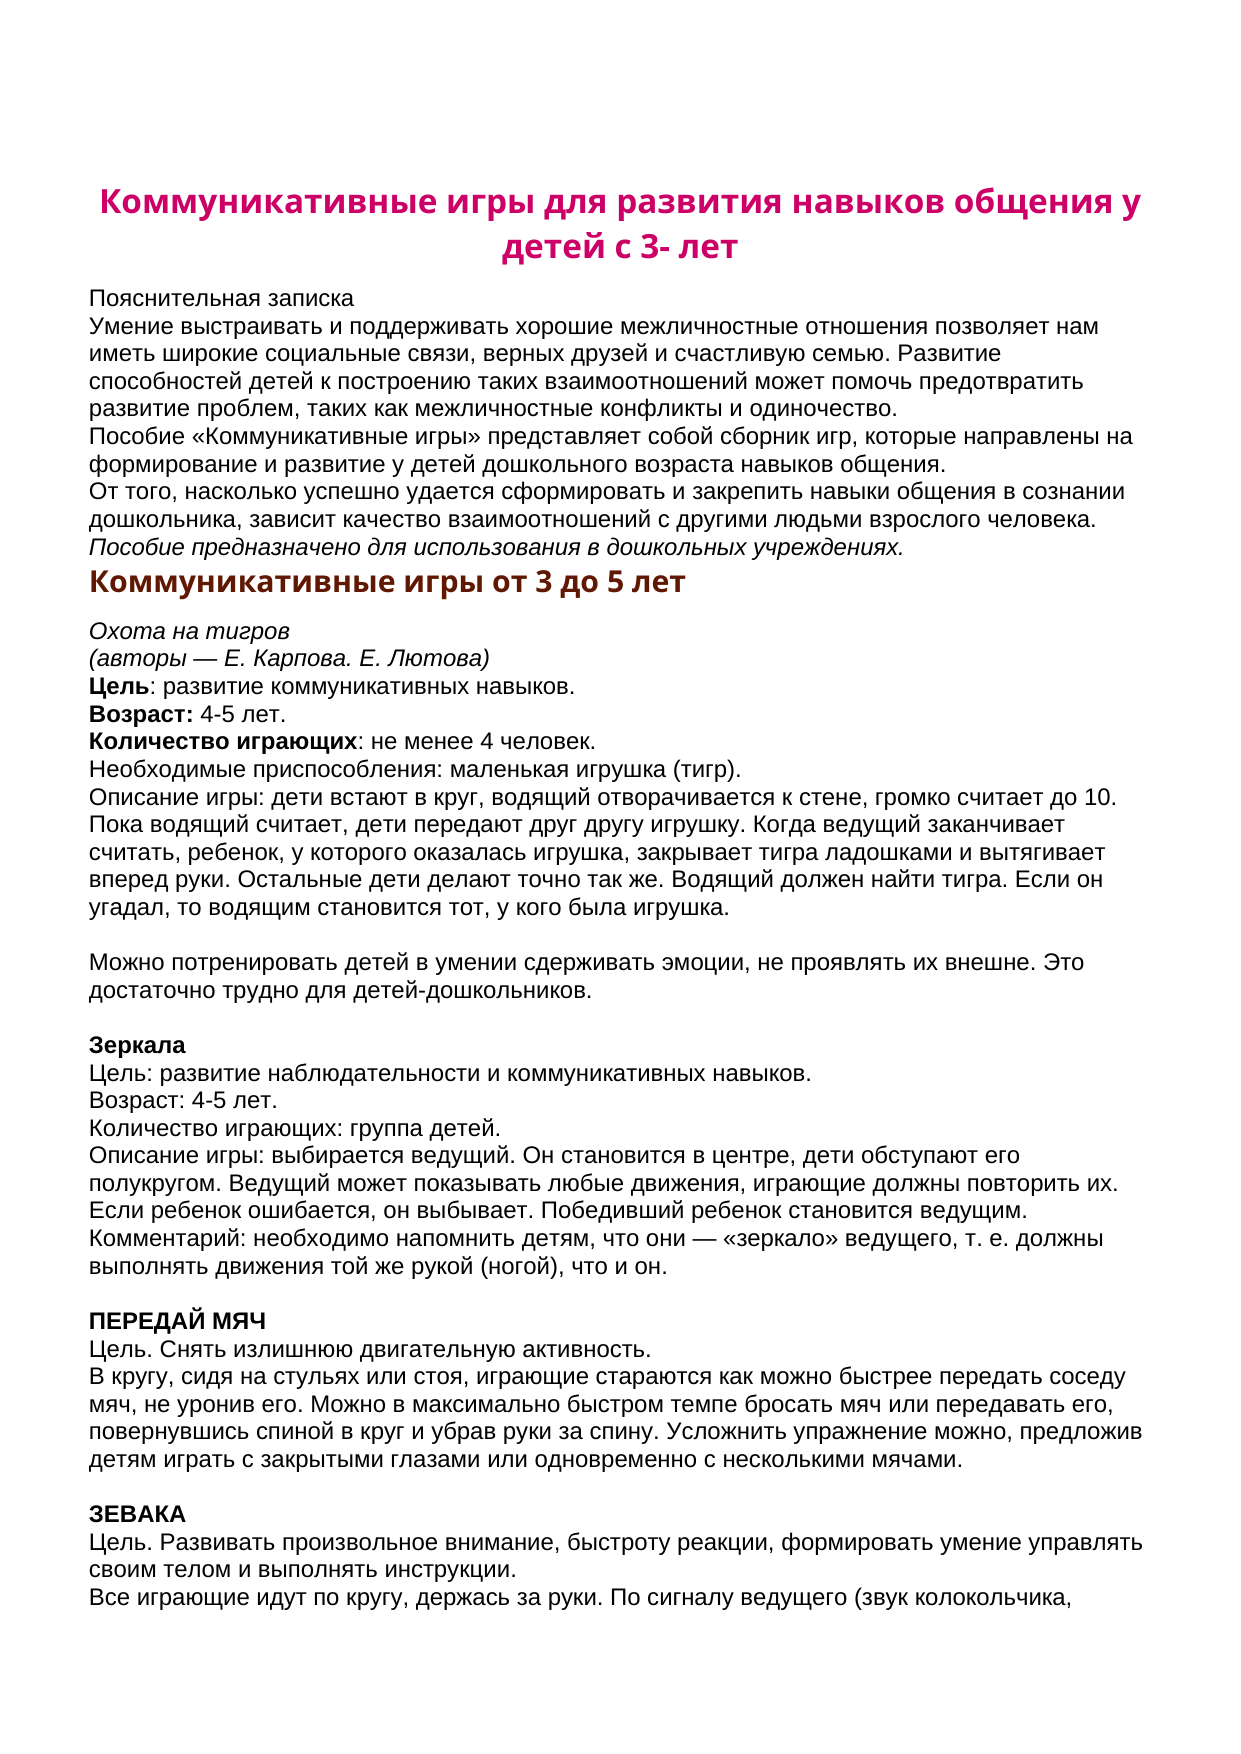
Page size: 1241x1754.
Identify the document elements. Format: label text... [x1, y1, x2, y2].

text Коммуникативные игры от 3 до 5 лет [89, 560, 1152, 601]
text Коммуникативные игры для развития навыков общения у детей с 3- лет [89, 177, 1152, 268]
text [89, 617, 1152, 1611]
text Пояснительная записка Умение выстраивать и поддерживать хорошие межличностные отношения позволяет нам иметь широкие социальные связи, верных друзей и счастливую семью. Развитие способностей детей к построению таких взаимоотношений может помочь предотвратить развитие проблем, таких как межличностные конфликты и одиночество. Пособие «Коммуникативные игры» представляет собой сборник игр, которые направлены на формирование и развитие у детей дошкольного возраста навыков общения. От того, насколько успешно удается сформировать и закрепить навыки общения в сознании дошкольника, зависит качество взаимоотношений с другими людьми взрослого человека. Пособие предназначено для использования в дошкольных учреждениях. [89, 284, 1152, 560]
